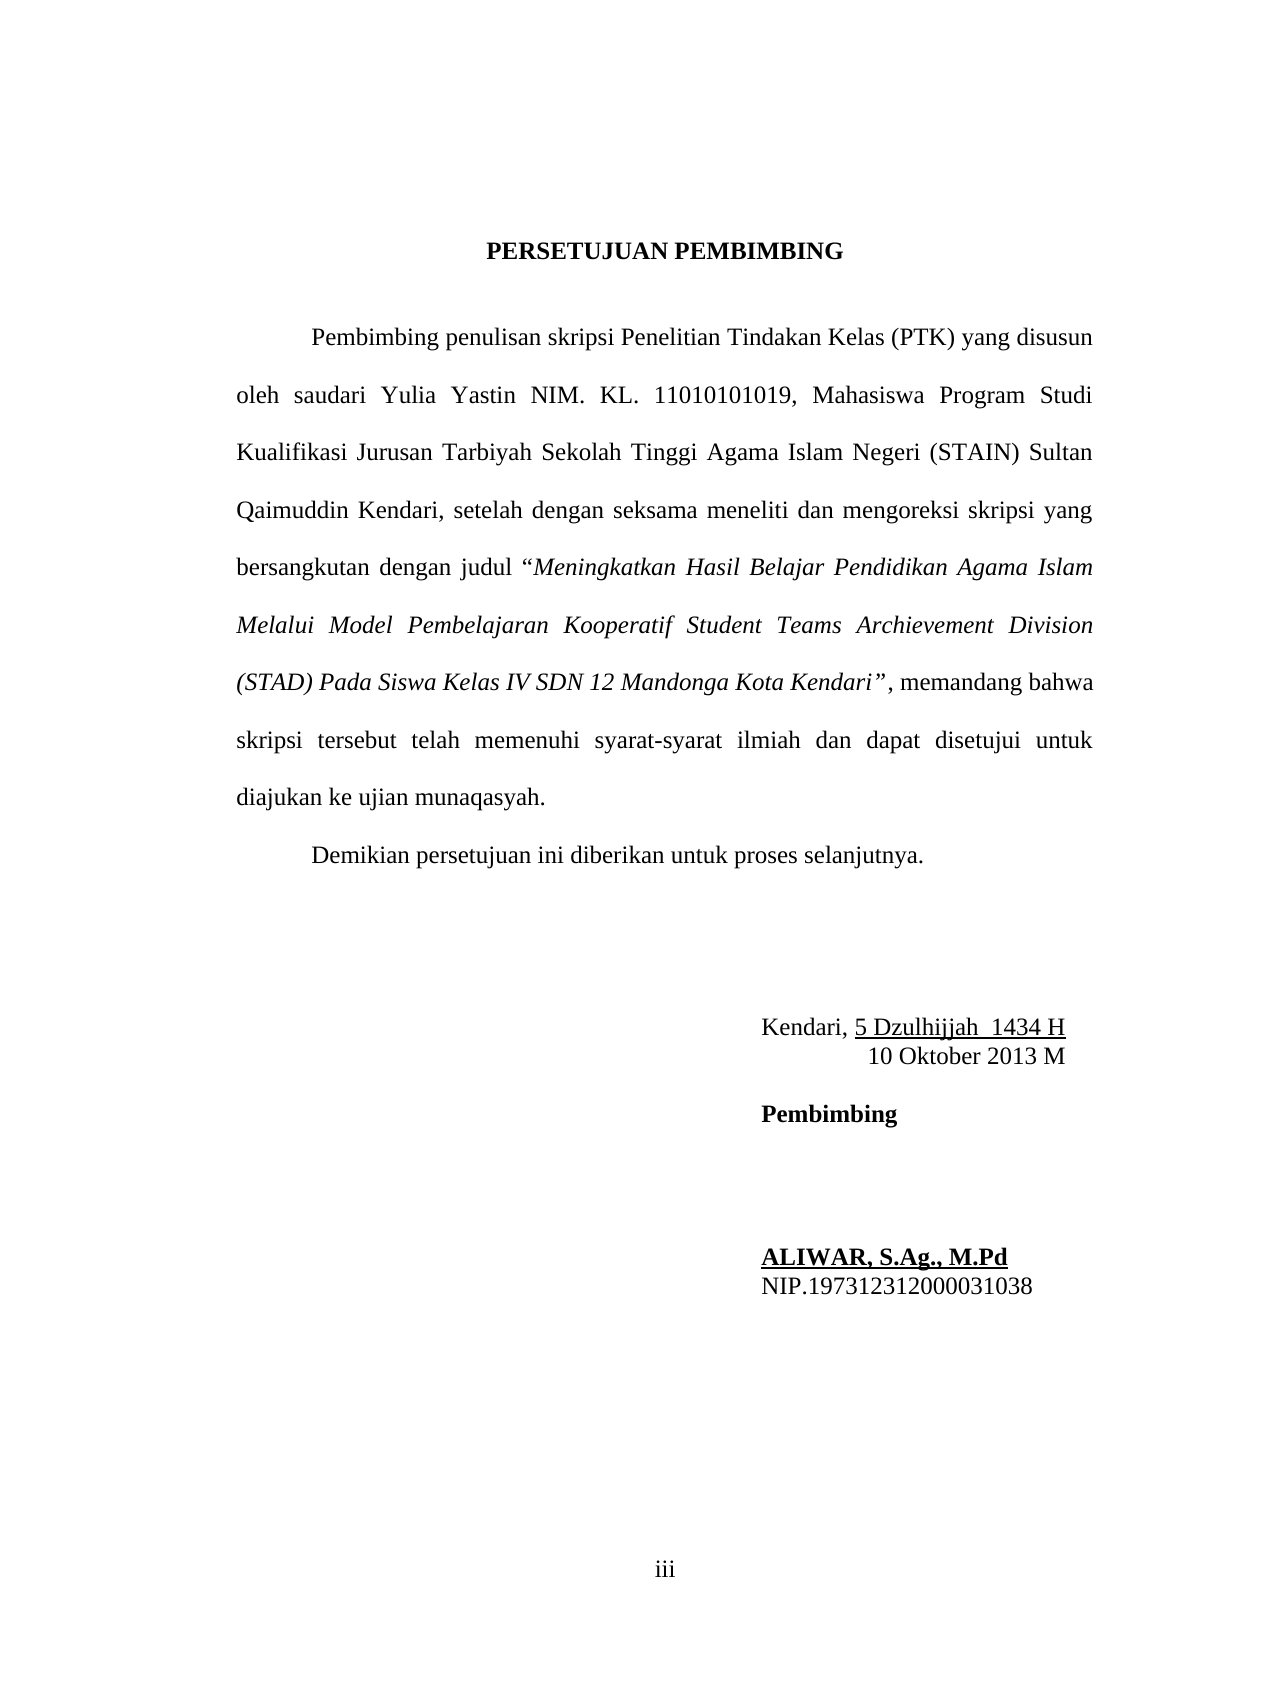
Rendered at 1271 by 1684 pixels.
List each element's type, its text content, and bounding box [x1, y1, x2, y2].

text 10 Oktober 2013 M [611, 1041, 1094, 1070]
text Pembimbing penulisan skripsi Penelitian Tindakan Kelas (PTK) yang disusun oleh saudari Yulia Yastin NIM. KL. 11010101019, Mahasiswa Program Studi Kualifikasi Jurusan Tarbiyah Sekolah Tinggi Agama Islam Negeri (STAIN) Sultan Qaimuddin Kendari, setelah dengan seksama meneliti dan mengoreksi skripsi yang bersangkutan dengan judul “Meningkatkan Hasil Belajar Pendidikan Agama Islam Melalui Model Pembelajaran Kooperatif Student Teams Archievement Division (STAD) Pada Siswa Kelas IV SDN 12 Mandonga Kota Kendari”, memandang bahwa skripsi tersebut telah memenuhi syarat-syarat ilmiah dan dapat disetujui untuk diajukan ke ujian munaqasyah. [236, 322, 1094, 811]
text Demikian persetujuan ini diberikan untuk proses selanjutnya. [236, 840, 1094, 869]
text Kendari, 5 Dzulhijjah 1434 H [611, 984, 1094, 1041]
text NIP.197312312000031038 [761, 1271, 1094, 1300]
text PERSETUJUAN PEMBIMBING [236, 236, 1094, 265]
text ALIWAR, S.Ag., M.Pd [761, 1242, 1094, 1271]
text Pembimbing [686, 1099, 1094, 1127]
